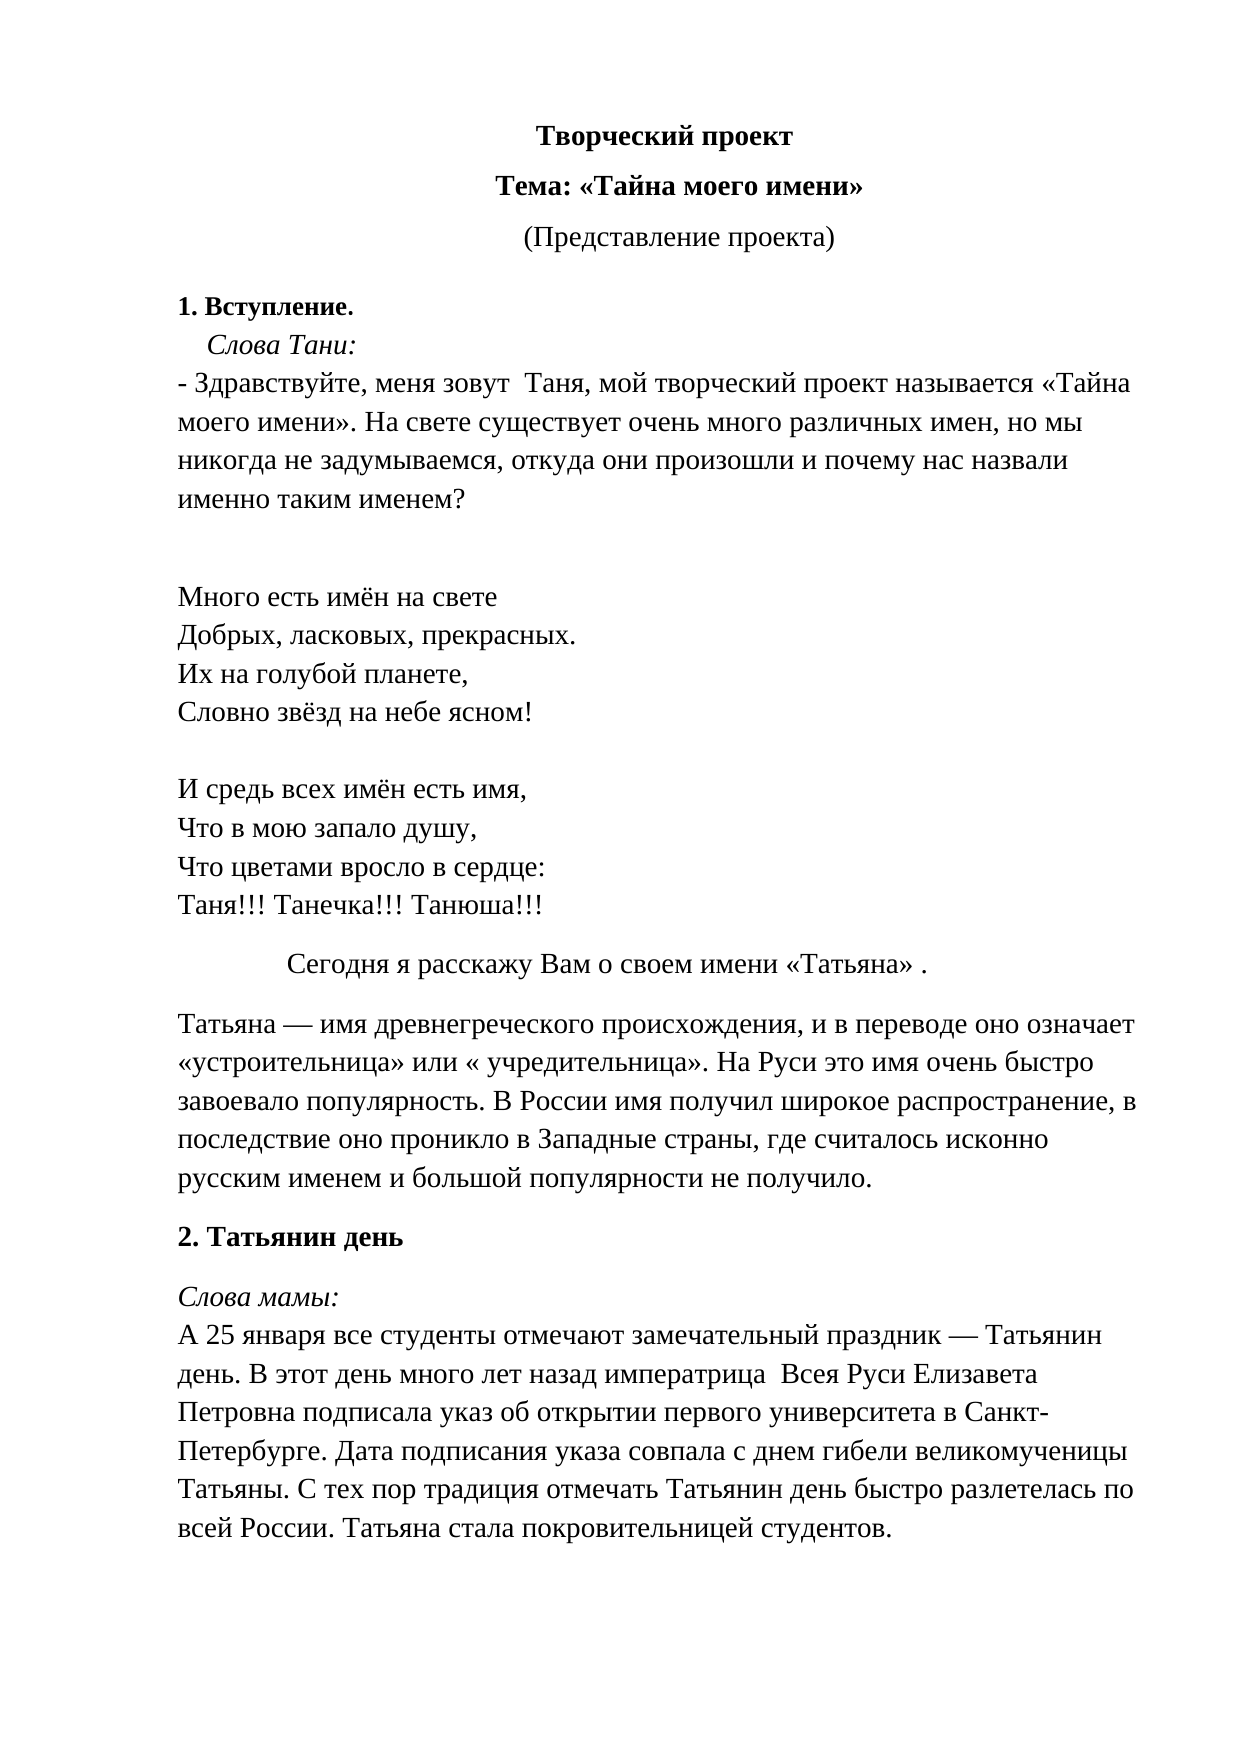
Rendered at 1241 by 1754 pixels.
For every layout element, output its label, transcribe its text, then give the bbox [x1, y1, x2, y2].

text 2. Татьянин день [177, 1219, 1152, 1253]
text Много есть имён на свете Добрых, ласковых, прекрасных. Их на голубой планете, Словно звёзд на небе ясном! И средь всех имён есть имя, Что в мою запало душу, Что цветами вросло в сердце: Таня!!! Танечка!!! Танюша!!! [177, 579, 1152, 921]
text Сегодня я расскажу Вам о своем имени «Татьяна» . [177, 947, 1152, 980]
text А 25 января все студенты отмечают замечательный праздник — Татьянин день. В этот день много лет назад императрица Всея Руси Елизавета Петровна подписала указ об открытии первого университета в Санкт-Петербурге. Дата подписания указа совпала с днем гибели великомученицы Татьяны. С тех пор традиция отмечать Татьянин день быстро разлетелась по всей России. Татьяна стала покровительницей студентов. [177, 1317, 1152, 1544]
text Творческий проект [177, 118, 1152, 152]
text (Представление проекта) [207, 219, 1152, 252]
text Татьяна — имя древнегреческого происхождения, и в переводе оно означает «устроительница» или « учредительница». На Руси это имя очень быстро завоевало популярность. В России имя получил широкое распространение, в последствие оно проникло в Западные страны, где считалось исконно русским именем и большой популярности не получило. [177, 1006, 1152, 1194]
text Тема: «Тайна моего имени» [207, 168, 1152, 202]
text Слова Тани: [177, 327, 1152, 360]
text - Здравствуйте, меня зовут Таня, мой творческий проект называется «Тайна моего имени». На свете существует очень много различных имен, но мы никогда не задумываемся, откуда они произошли и почему нас назвали именно таким именем? [177, 365, 1152, 514]
subtitle 1. Вступление. [177, 290, 1152, 322]
text Слова мамы: [177, 1279, 1152, 1312]
